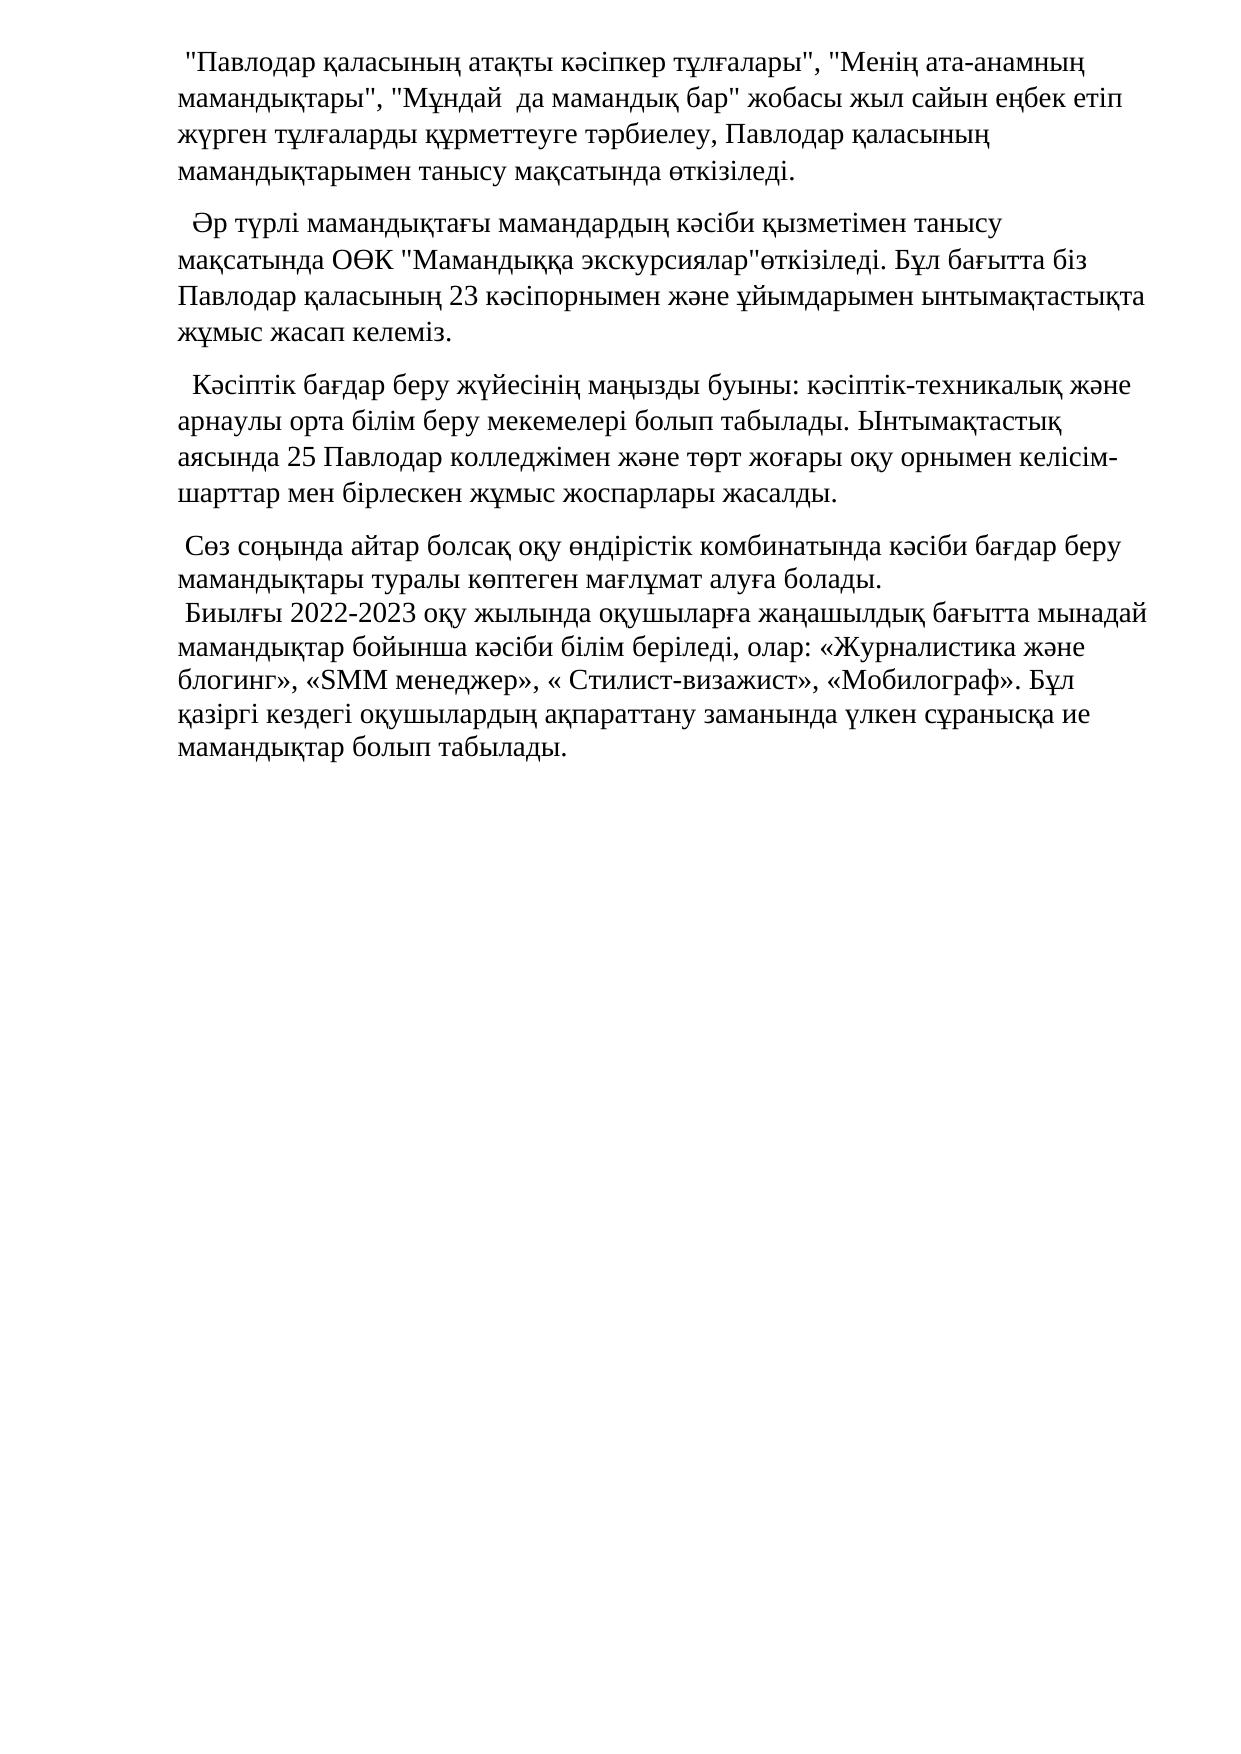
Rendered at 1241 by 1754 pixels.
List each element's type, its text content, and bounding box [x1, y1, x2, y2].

text "Павлодар қаласының атақты кәсіпкер тұлғалары", "Менің ата-анамның мамандықтары", "Мұндай да мамандық бар" жобасы жыл сайын еңбек етіп жүрген тұлғаларды құрметтеуге тәрбиелеу, Павлодар қаласының мамандықтарымен танысу мақсатында өткізіледі. [177, 44, 1152, 186]
text Сөз соңында айтар болсақ оқу өндірістік комбинатында кәсіби бағдар беру мамандықтары туралы көптеген мағлұмат алуға болады. [177, 528, 1152, 595]
text Биылғы 2022-2023 оқу жылында оқушыларға жаңашылдық бағытта мынадай мамандықтар бойынша кәсіби білім беріледі, олар: «Журналистика және блогинг», «SMM менеджер», « Стилист-визажист», «Мобилограф». Бұл қазіргі кездегі оқушылардың ақпараттану заманында үлкен сұранысқа ие мамандықтар болып табылады. [177, 595, 1152, 763]
text Кәсіптік бағдар беру жүйесінің маңызды буыны: кәсіптік-техникалық және арнаулы орта білім беру мекемелері болып табылады. Ынтымақтастық аясында 25 Павлодар колледжімен және төрт жоғары оқу орнымен келісім-шарттар мен бірлескен жұмыс жоспарлары жасалды. [177, 367, 1152, 509]
text Әр түрлі мамандықтағы мамандардың кәсіби қызметімен танысу мақсатында ОӨК "Мамандыққа экскурсиялар"өткізіледі. Бұл бағытта біз Павлодар қаласының 23 кәсіпорнымен және ұйымдарымен ынтымақтастықта жұмыс жасап келеміз. [177, 206, 1152, 348]
